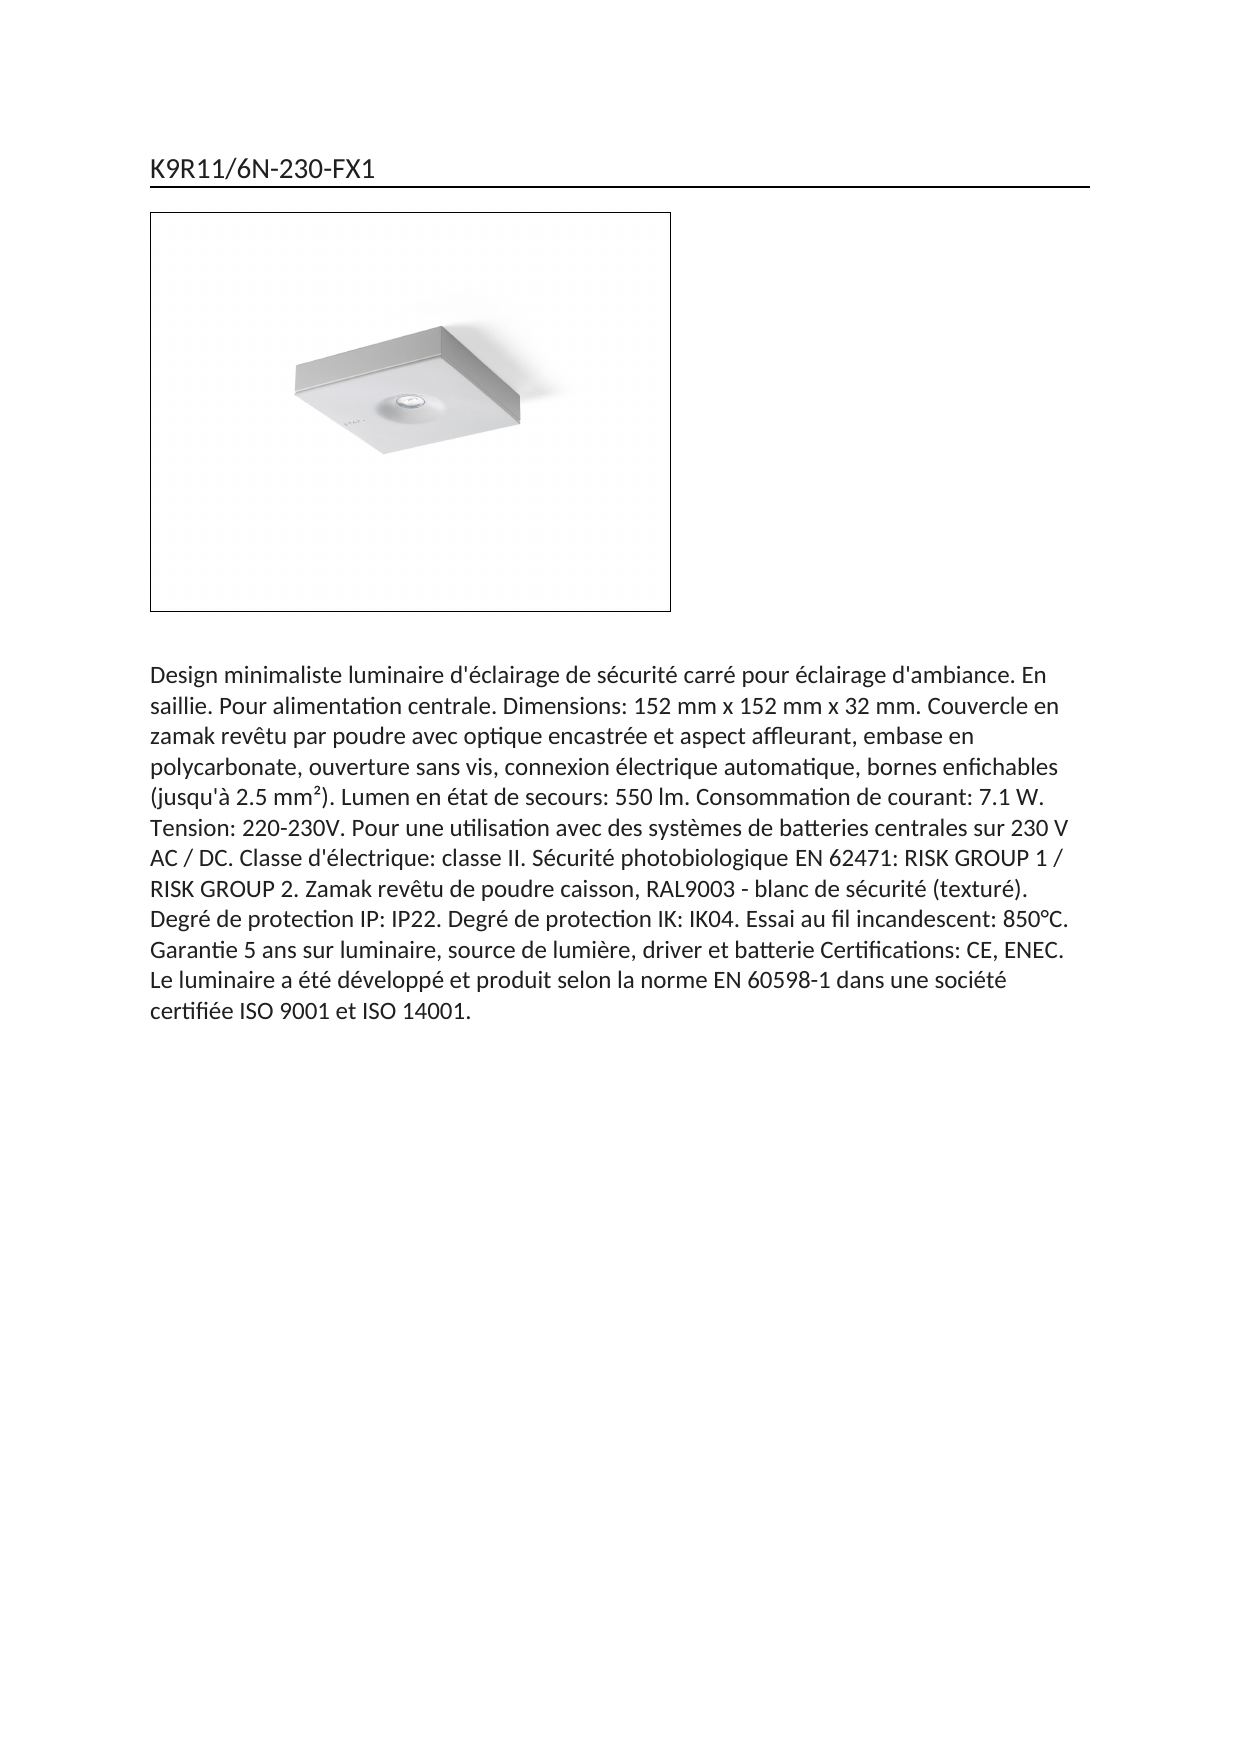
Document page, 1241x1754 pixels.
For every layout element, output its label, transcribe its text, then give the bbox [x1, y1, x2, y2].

text K9R11/6N-230-FX1 [150, 150, 1090, 186]
text Design minimaliste luminaire d'éclairage de sécurité carré pour éclairage d'ambiance. En saillie. Pour alimentation centrale. Dimensions: 152 mm x 152 mm x 32 mm. Couvercle en zamak revêtu par poudre avec optique encastrée et aspect affleurant, embase en polycarbonate, ouverture sans vis, connexion électrique automatique, bornes enfichables (jusqu'à 2.5 mm²). Lumen en état de secours: 550 lm. Consommation de courant: 7.1 W. Tension: 220-230V. Pour une utilisation avec des systèmes de batteries centrales sur 230 V AC / DC. Classe d'électrique: classe II. Sécurité photobiologique EN 62471: RISK GROUP 1 / RISK GROUP 2. Zamak revêtu de poudre caisson, RAL9003 - blanc de sécurité (texturé). Degré de protection IP: IP22. Degré de protection IK: IK04. Essai au fil incandescent: 850°C. Garantie 5 ans sur luminaire, source de lumière, driver et batterie Certifications: CE, ENEC. Le luminaire a été développé et produit selon la norme EN 60598-1 dans une société certifiée ISO 9001 et ISO 14001. [150, 659, 1090, 1026]
picture [151, 213, 670, 611]
